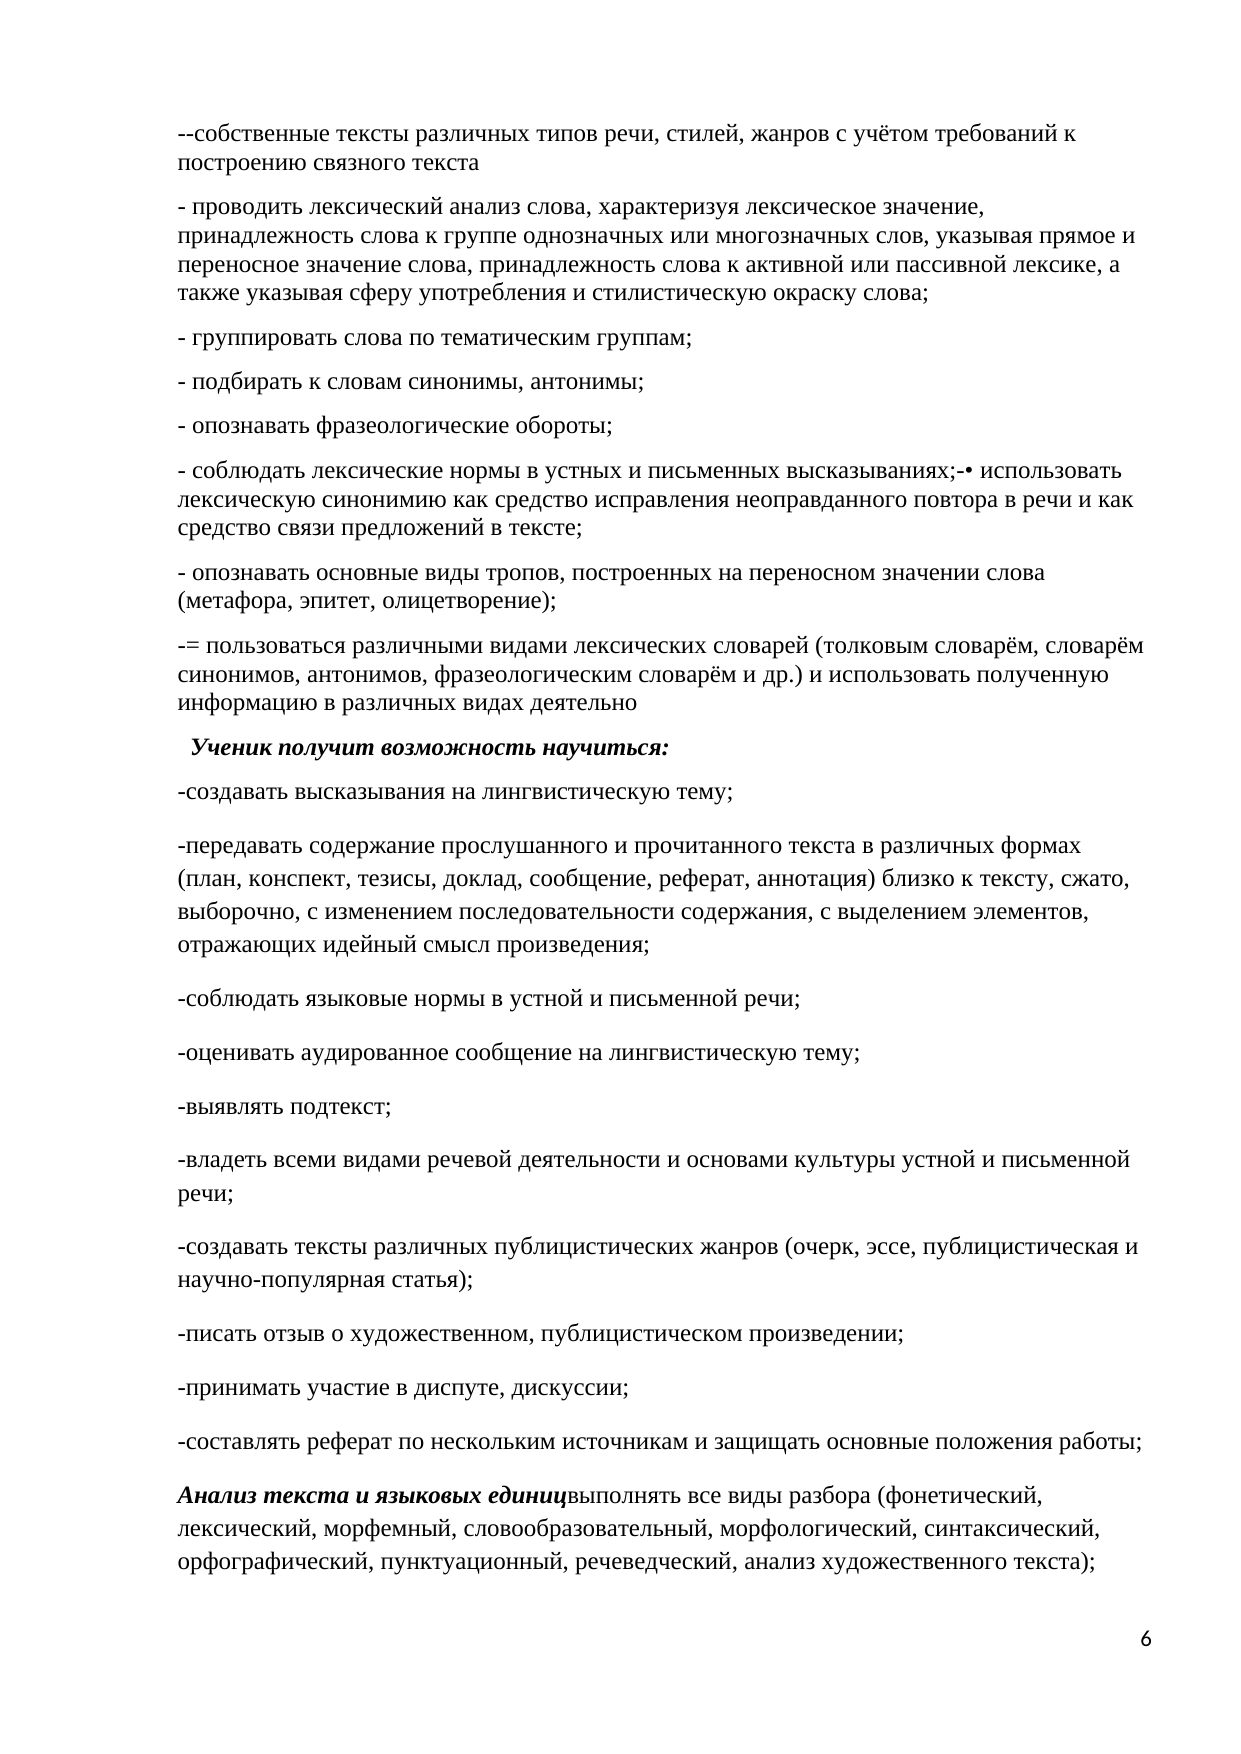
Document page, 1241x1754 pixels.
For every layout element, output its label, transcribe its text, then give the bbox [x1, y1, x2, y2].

text - группировать слова по тематическим группам; [177, 322, 1152, 351]
text -соблюдать языковые нормы в устной и письменной речи; [177, 983, 1152, 1012]
text -оценивать аудированное сообщение на лингвистическую тему; [177, 1037, 1152, 1066]
text Ученик получит возможность научиться: [177, 732, 1152, 761]
text - подбирать к словам синонимы, антонимы; [177, 366, 1152, 395]
text -составлять реферат по нескольким источникам и защищать основные положения работы; [177, 1426, 1152, 1455]
text -принимать участие в диспуте, дискуссии; [177, 1372, 1152, 1401]
text -создавать тексты различных публицистических жанров (очерк, эссе, публицистическая и научно-популярная статья); [177, 1231, 1152, 1293]
text - опознавать фразеологические обороты; [177, 411, 1152, 439]
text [177, 118, 1152, 176]
text -владеть всеми видами речевой деятельности и основами культуры устной и письменной речи; [177, 1144, 1152, 1206]
text -выявлять подтекст; [177, 1091, 1152, 1119]
text -создавать высказывания на лингвистическую тему; [177, 776, 1152, 805]
text - соблюдать лексические нормы в устных и письменных высказываниях;-• использовать лексическую синонимию как средство исправления неоправданного повтора в речи и как средство связи предложений в тексте; [177, 455, 1152, 541]
text Анализ текста и языковых единицвыполнять все виды разбора (фонетический, лексический, морфемный, словообразовательный, морфологический, синтаксический, орфографический, пунктуационный, речеведческий, анализ художественного текста); [177, 1480, 1152, 1575]
text - опознавать основные виды тропов, построенных на переносном значении слова (метафора, эпитет, олицетворение); [177, 557, 1152, 614]
text - проводить лексический анализ слова, характеризуя лексическое значение, принадлежность слова к группе однозначных или многозначных слов, указывая прямое и переносное значение слова, принадлежность слова к активной или пассивной лексике, а также указывая сферу употребления и стилистическую окраску слова; [177, 191, 1152, 306]
text -передавать содержание прослушанного и прочитанного текста в различных формах (план, конспект, тезисы, доклад, сообщение, реферат, аннотация) близко к тексту, сжато, выборочно, с изменением последовательности содержания, с выделением элементов, отражающих идейный смысл произведения; [177, 830, 1152, 958]
text -= пользоваться различными видами лексических словарей (толковым словарём, словарём синонимов, антонимов, фразеологическим словарём и др.) и использовать полученную информацию в различных видах деятельно [177, 630, 1152, 716]
text -писать отзыв о художественном, публицистическом произведении; [177, 1318, 1152, 1347]
